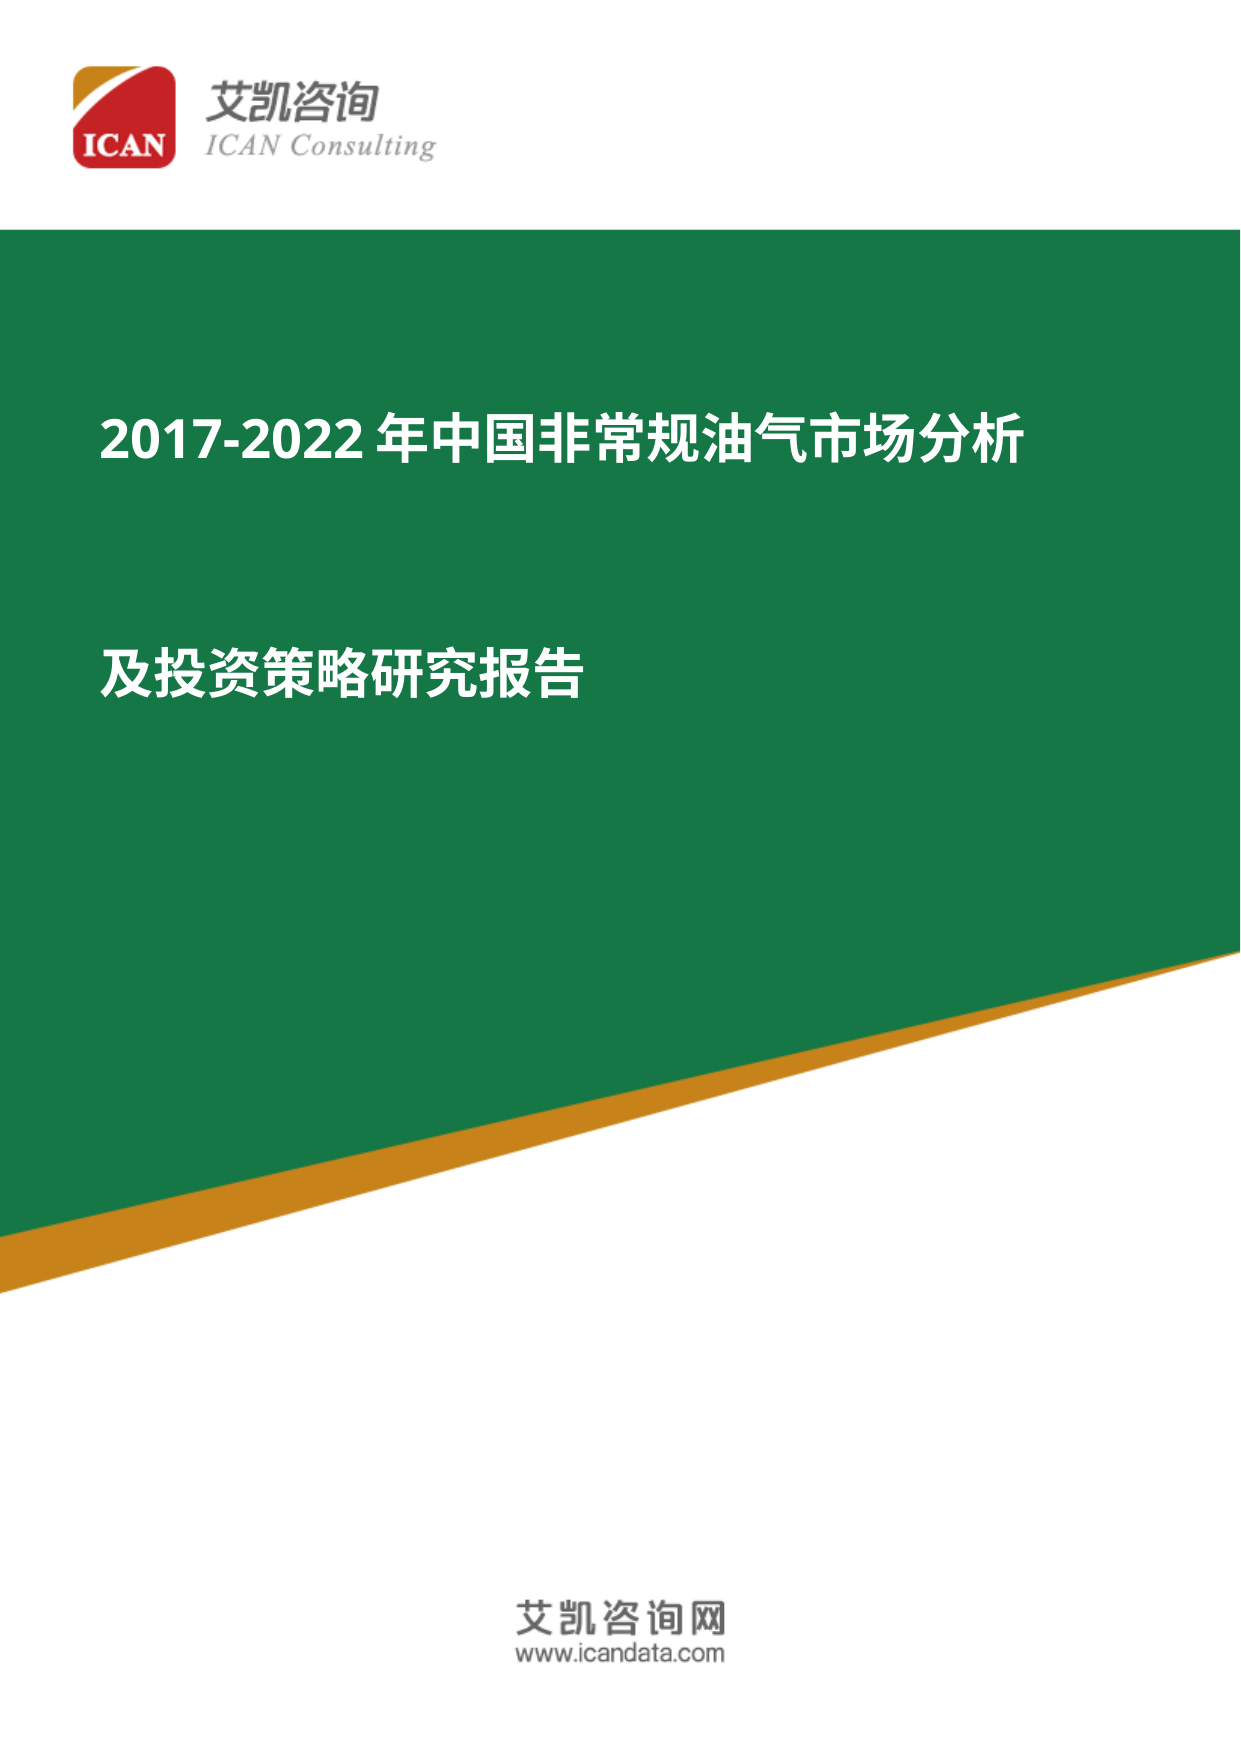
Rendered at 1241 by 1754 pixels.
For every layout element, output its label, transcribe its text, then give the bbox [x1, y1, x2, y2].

picture [0, 5, 1241, 1754]
subtitle 2017-2022年中国非常规油气市场分析及投资策略研究报告 [99, 386, 1053, 718]
